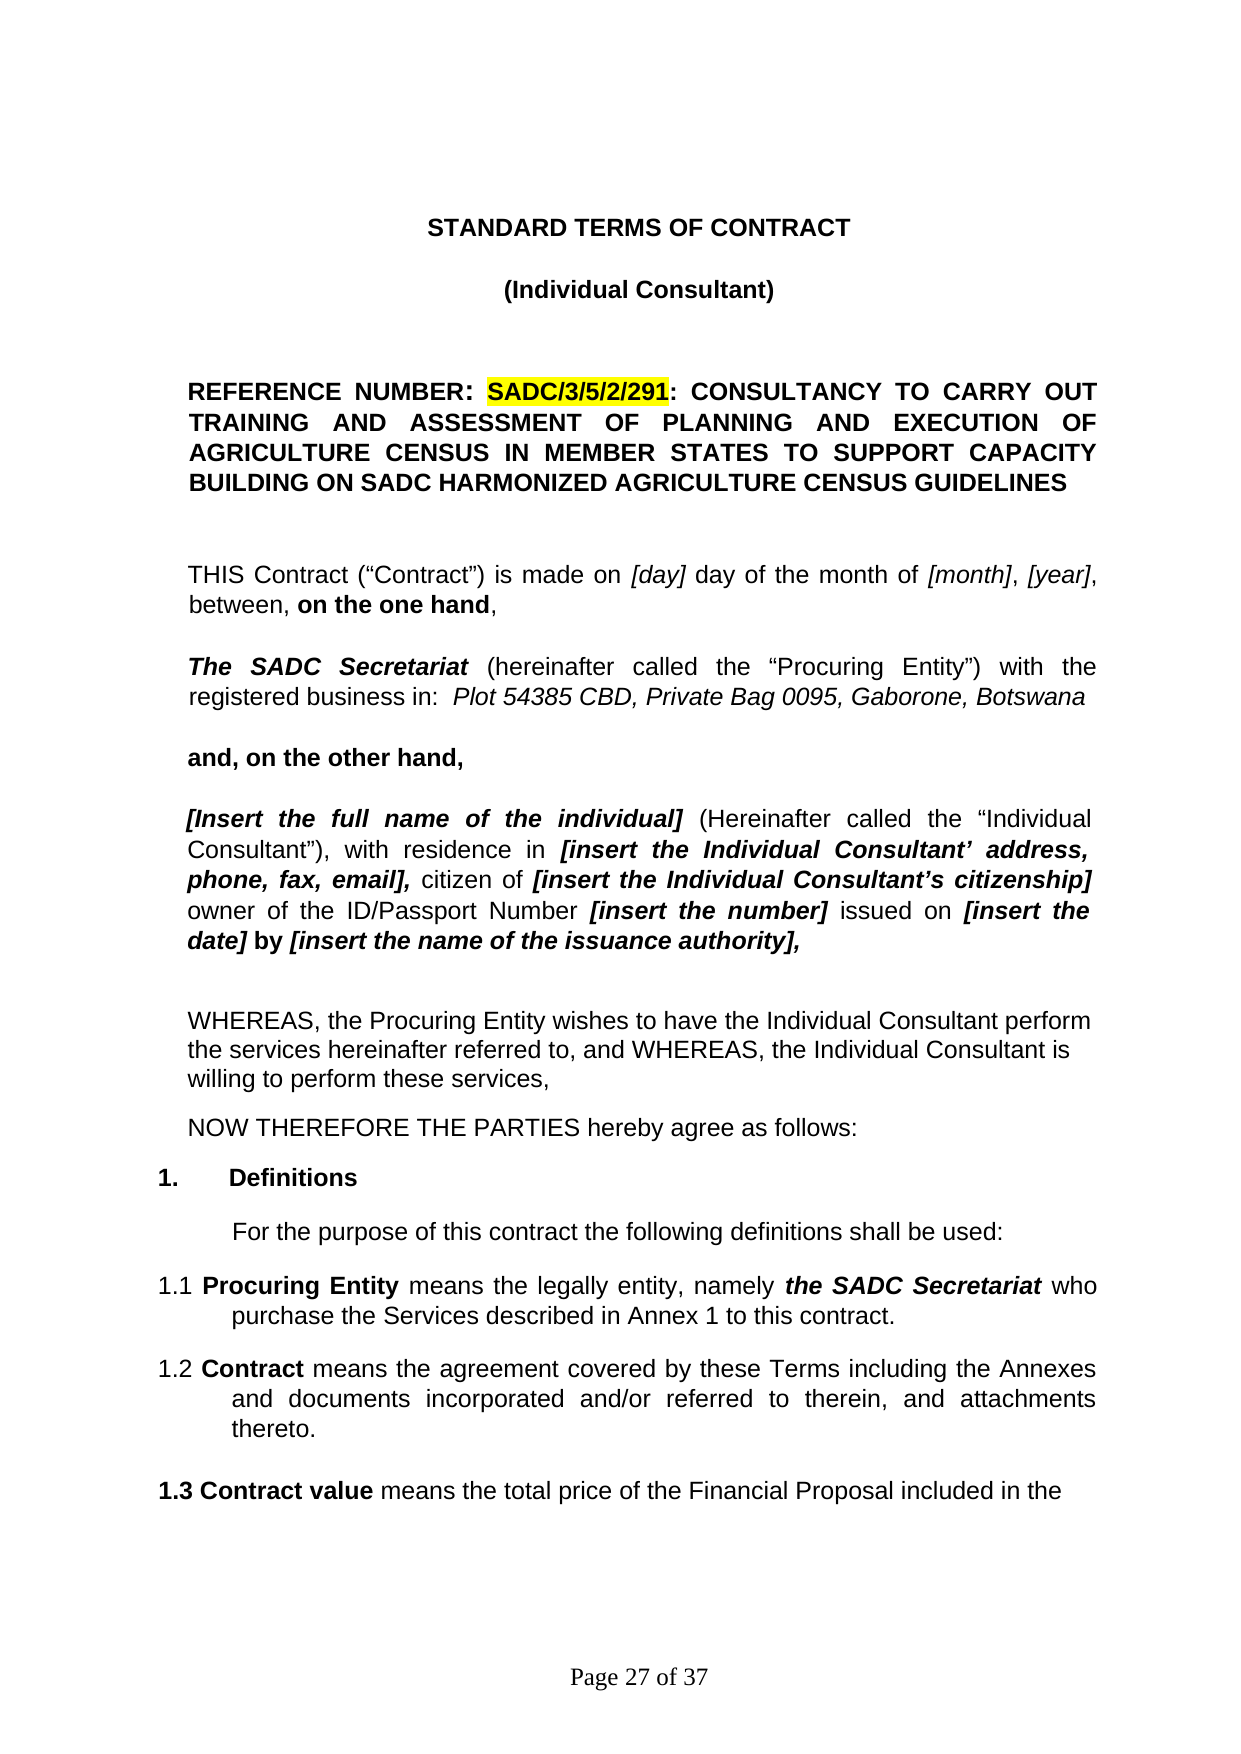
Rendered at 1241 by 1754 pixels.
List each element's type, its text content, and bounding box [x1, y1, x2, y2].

subtitle REFERENCE NUMBER: SADC/3/5/2/291: CONSULTANCY TO CARRY OUT TRAINING AND ASSESSMENT OF PLANNING AND EXECUTION OF AGRICULTURE CENSUS IN MEMBER STATES TO SUPPORT CAPACITY BUILDING ON SADC HARMONIZED AGRICULTURE CENSUS GUIDELINES [187, 373, 1097, 496]
subtitle and, on the other hand, [187, 743, 1097, 772]
text NOW THEREFORE THE PARTIES hereby agree as follows: [187, 1113, 1097, 1142]
text STANDARD TERMS OF CONTRACT [180, 212, 1097, 241]
text 1.2 Contract means the agreement covered by these Terms including the Annexes and documents incorporated and/or referred to therein, and attachments thereto. [158, 1354, 1097, 1443]
subtitle 1. Definitions [158, 1162, 1097, 1191]
text 1.1 Procuring Entity means the legally entity, namely the SADC Secretariat who purchase the Services described in Annex 1 to this contract. [158, 1271, 1097, 1329]
text THIS Contract (“Contract”) is made on [day] day of the month of [month], [year], between, on the one hand, [187, 560, 1097, 619]
text 1.3 Contract value means the total price of the Financial Proposal included in the [158, 1476, 1097, 1504]
text WHEREAS, the Procuring Entity wishes to have the Individual Consultant perform the services hereinafter referred to, and WHEREAS, the Individual Consultant is willing to perform these services, [187, 1006, 1097, 1092]
text For the purpose of this contract the following definitions shall be used: [158, 1217, 1078, 1246]
text The SADC Secretariat (hereinafter called the “Procuring Entity”) with the registered business in: Plot 54385 CBD, Private Bag 0095, Gaborone, Botswana [187, 652, 1097, 710]
text (Individual Consultant) [180, 274, 1097, 303]
text [Insert the full name of the individual] (Hereinafter called the “Individual Consultant”), with residence in [insert the Individual Consultant’ address, phone, fax, email], citizen of [insert the Individual Consultant’s citizenship] owner of the ID/Passport Number [insert the number] issued on [insert the date] by [insert the name of the issuance authority], [186, 804, 1092, 955]
